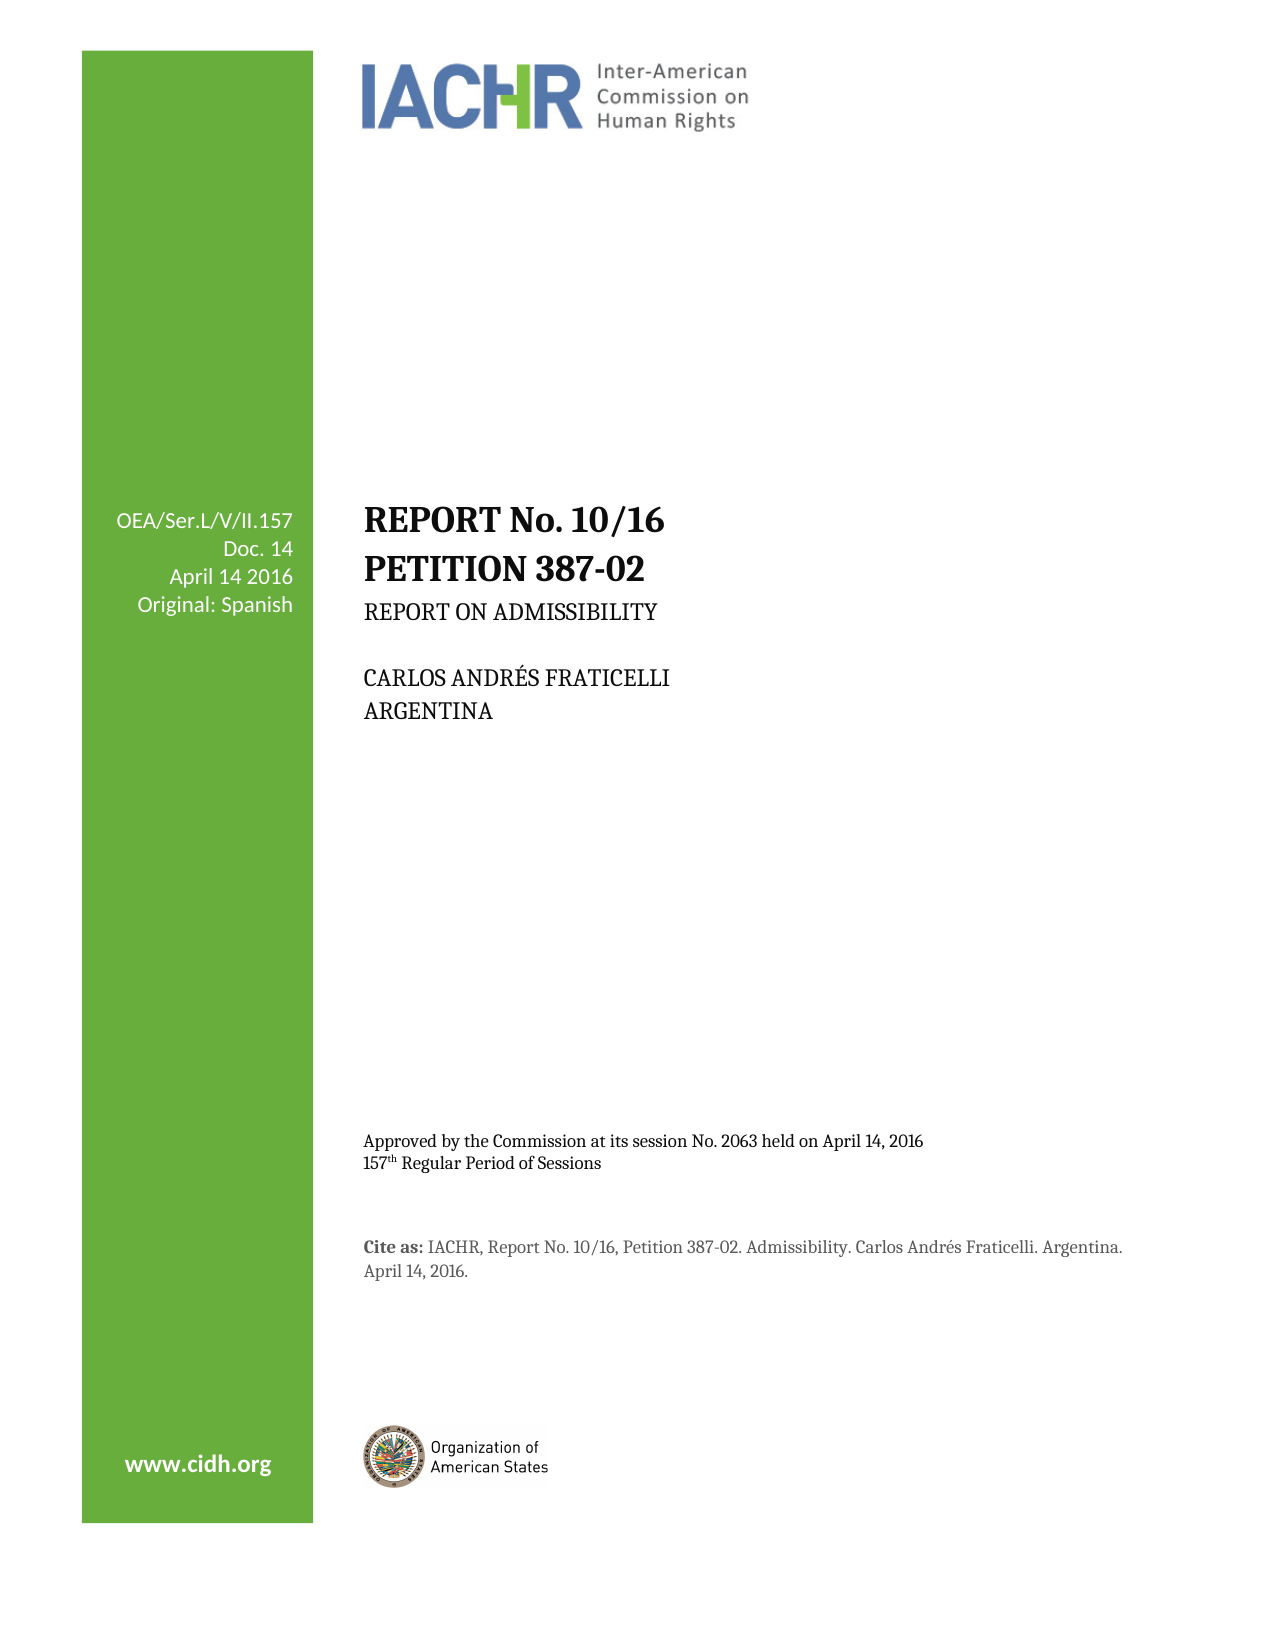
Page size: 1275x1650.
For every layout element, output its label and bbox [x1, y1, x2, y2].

picture [363, 1425, 548, 1488]
picture [352, 55, 767, 136]
